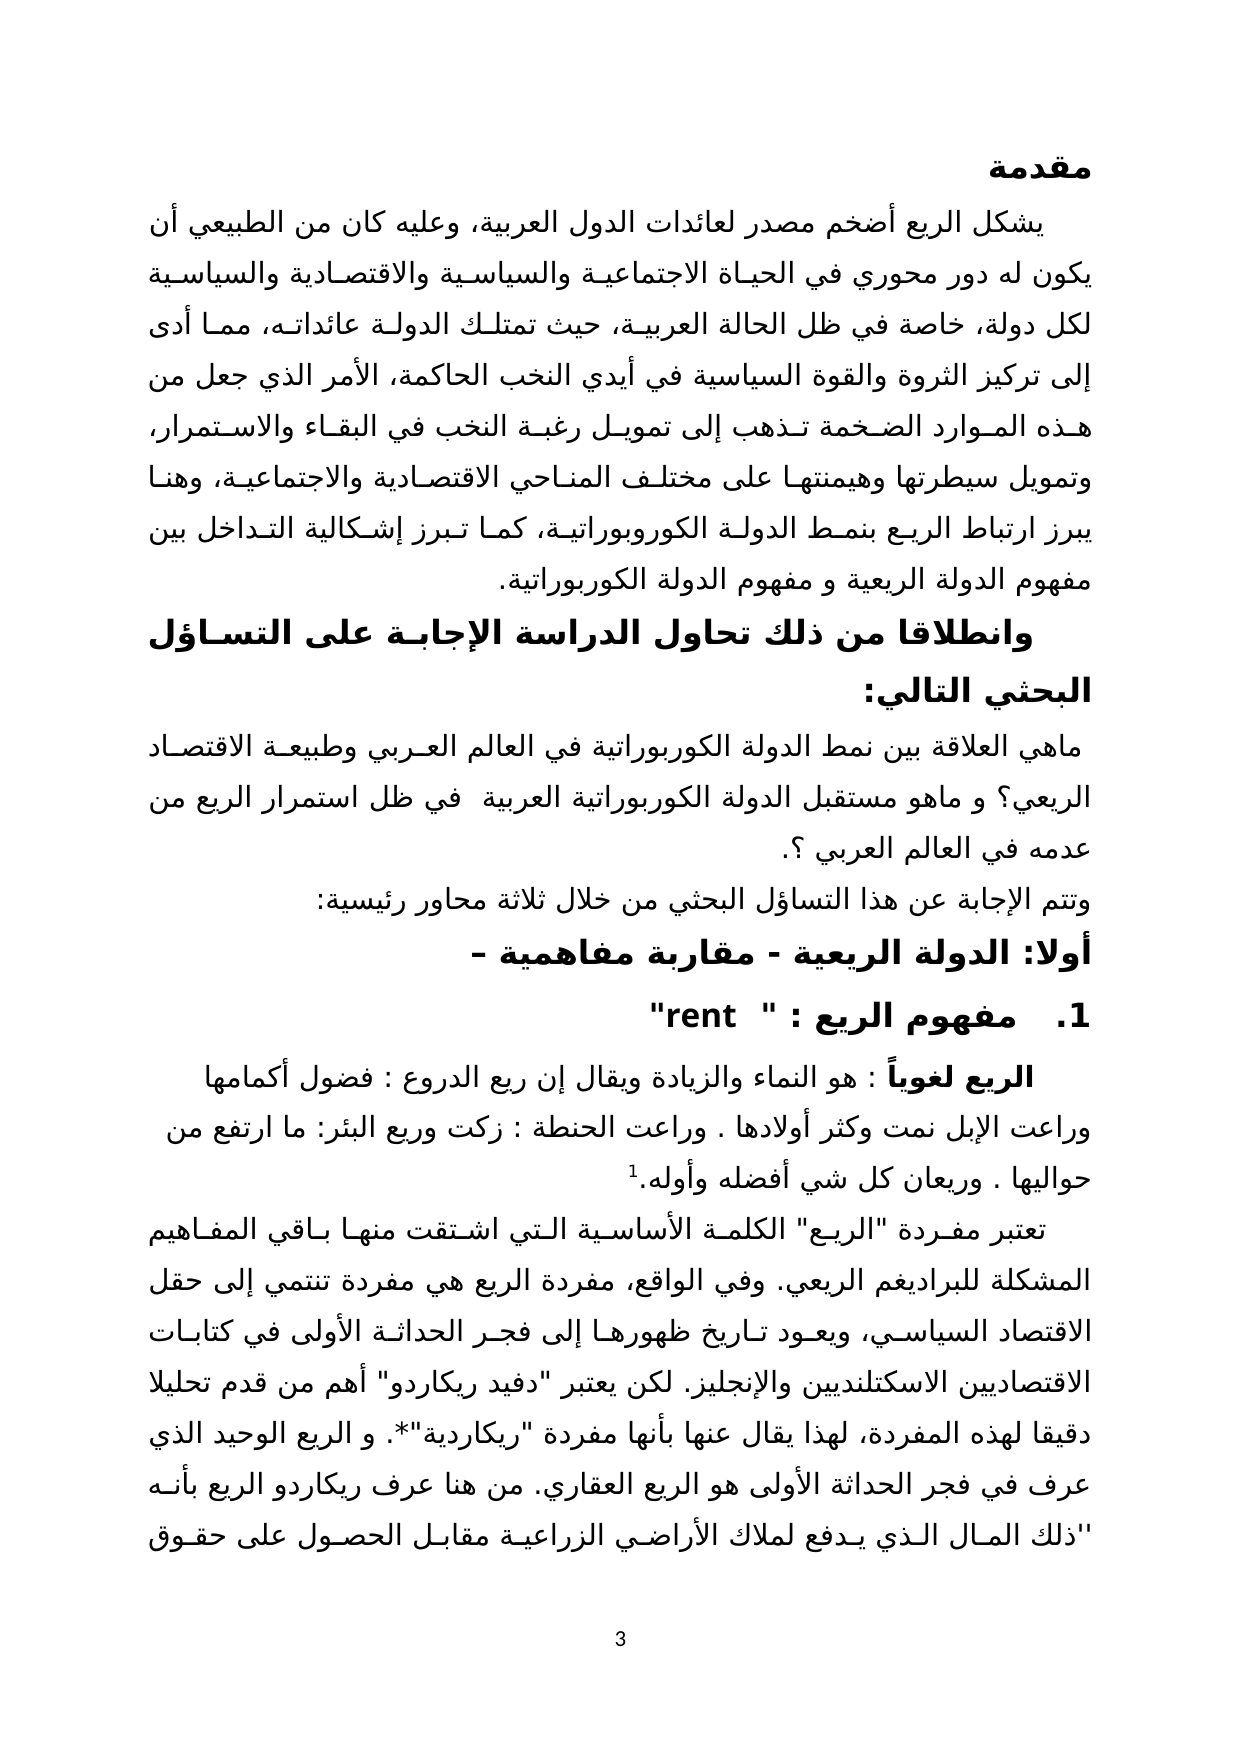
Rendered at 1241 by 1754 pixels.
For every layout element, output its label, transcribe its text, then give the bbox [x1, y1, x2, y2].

text الريع لغوياً : هو النماء والزيادة ويقال إن ريع الدروع : فضول أكمامها وراعت الإبل نمت وكثر أولادها . وراعت الحنطة : زكت وريع البئر: ما ارتفع من حواليها . وريعان كل شي أفضله وأوله. [148, 1060, 1093, 1196]
text ماهي العلاقة بين نمط الدولة الكوربوراتية في العالم العربي وطبيعة الاقتصاد الريعي؟ و ماهو مستقبل الدولة الكوربوراتية العربية في ظل استمرار الريع من عدمه في العالم العربي ؟. [148, 730, 1093, 866]
text يشكل الريع أضخم مصدر لعائدات الدول العربية، وعليه كان من الطبيعي أن يكون له دور محوري في الحياة الاجتماعية والسياسية والاقتصادية والسياسية لكل دولة، خاصة في ظل الحالة العربية، حيث تمتلك الدولة عائداته، مما أدى إلى تركيز الثروة والقوة السياسية في أيدي النخب الحاكمة، الأمر الذي جعل من هذه الموارد الضخمة تذهب إلى تمويل رغبة النخب في البقاء والاستمرار، وتمويل سيطرتها وهيمنتها على مختلف المناحي الاقتصادية والاجتماعية، وهنا يبرز ارتباط الريع بنمط الدولة الكوروبوراتية، كما تبرز إشكالية التداخل بين مفهوم الدولة الريعية و مفهوم الدولة الكوربوراتية. [148, 206, 1093, 596]
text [148, 1213, 1093, 1552]
list مفهوم الريع : " rent" [148, 992, 1055, 1037]
text وانطلاقا من ذلك تحاول الدراسة الإجابة على التساؤل البحثي التالي: [148, 613, 1093, 710]
text مقدمة [148, 148, 1093, 186]
text أولا: الدولة الريعية - مقاربة مفاهمية – [148, 933, 1093, 972]
text وتتم الإجابة عن هذا التساؤل البحثي من خلال ثلاثة محاور رئيسية: [148, 883, 1093, 917]
